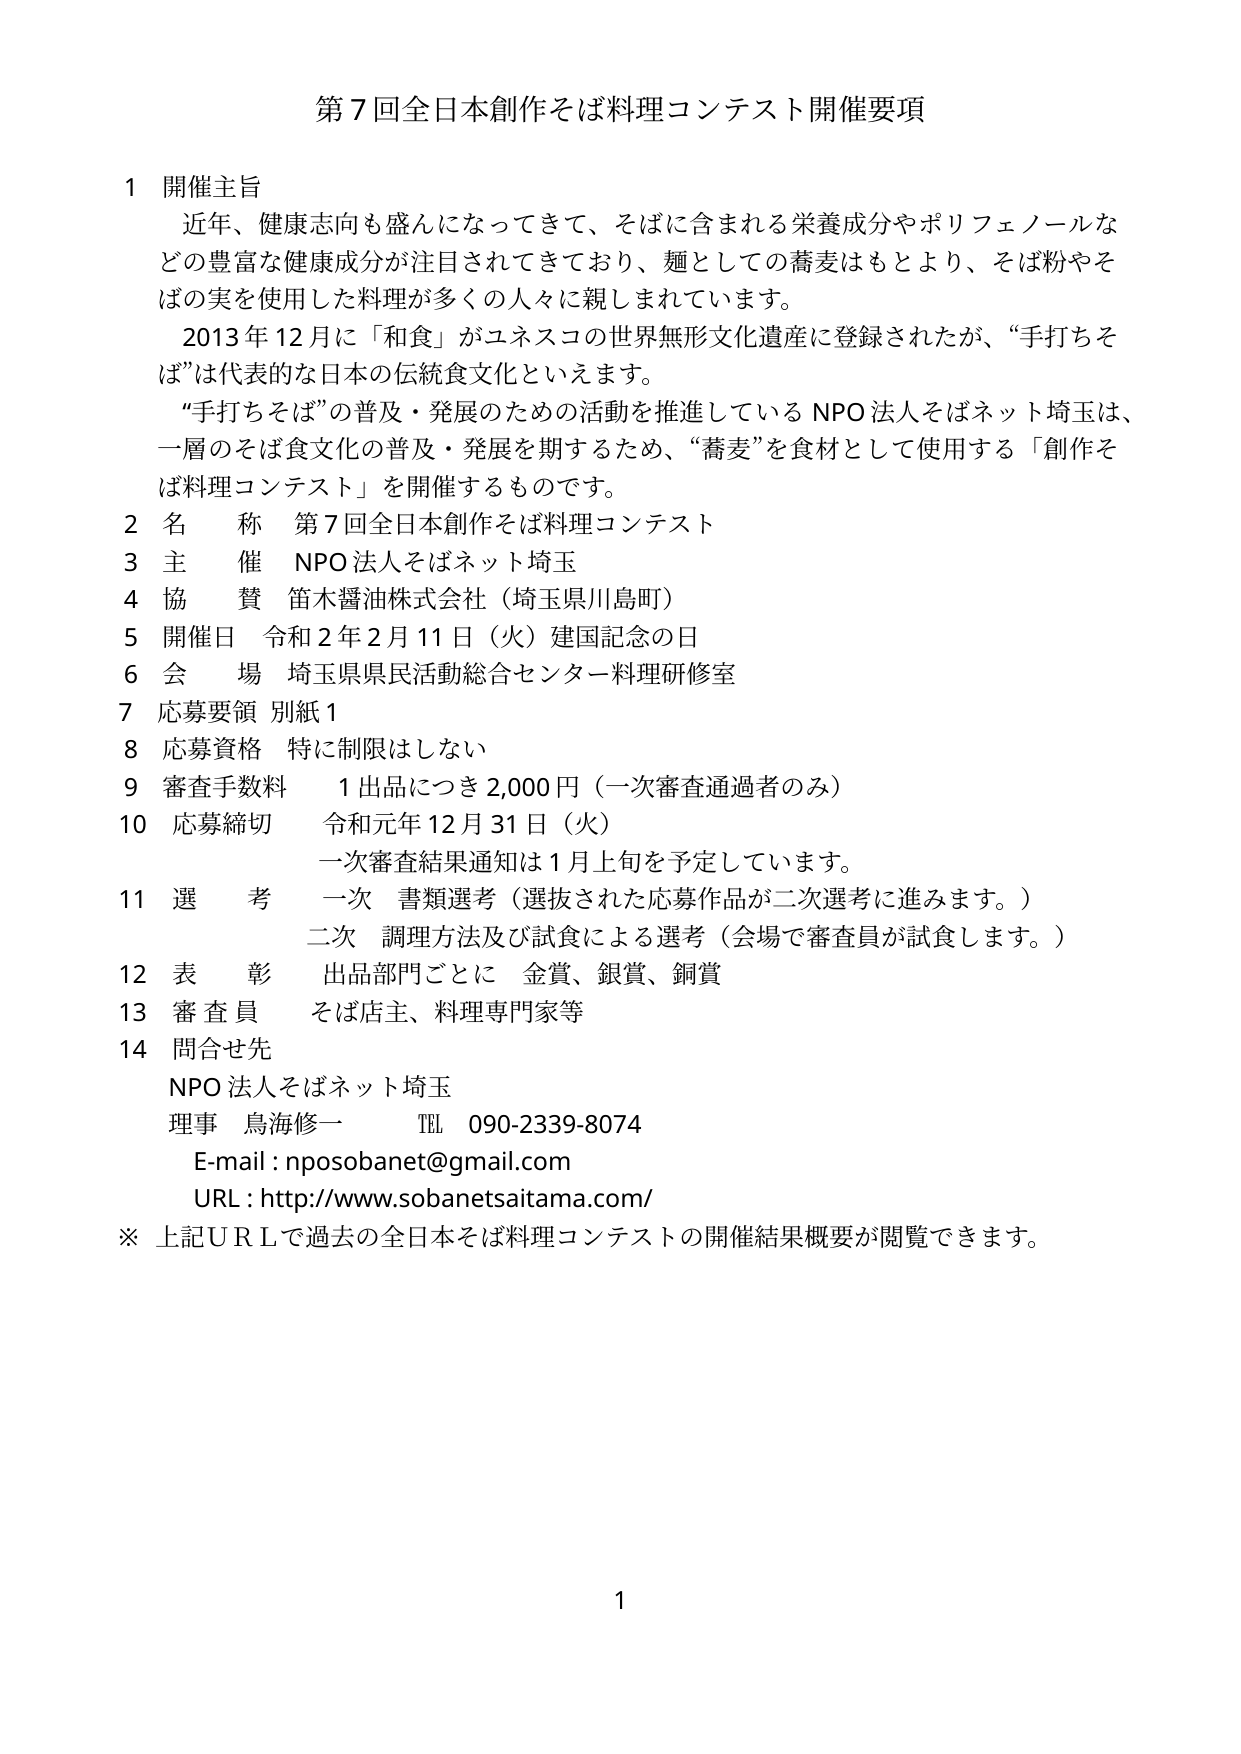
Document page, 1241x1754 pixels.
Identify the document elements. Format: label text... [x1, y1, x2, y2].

list 主 催 NPO法人そばネット埼玉 [123, 542, 1122, 579]
list 開催日 令和2年2月11日（火）建国記念の日 [123, 617, 1122, 654]
list “手打ちそば”の普及・発展のための活動を推進しているNPO法人そばネット埼玉は、一層のそば食文化の普及・発展を期するため、“蕎麦”を食材として使用する「創作そば料理コンテスト」を開催するものです。 [157, 392, 1122, 504]
list 開催主旨 [123, 167, 1122, 204]
list 二次 調理方法及び試食による選考（会場で審査員が試食します。） [218, 917, 1122, 954]
list 協 賛 笛木醤油株式会社（埼玉県川島町） [123, 579, 1122, 617]
list 上記ＵＲＬで過去の全日本そば料理コンテストの開催結果概要が閲覧できます。 [118, 1217, 1122, 1254]
text 14 問合せ先 [118, 1029, 1122, 1067]
text NPO法人そばネット埼玉 [118, 1067, 1122, 1104]
list 近年、健康志向も盛んになってきて、そばに含まれる栄養成分やポリフェノールなどの豊富な健康成分が注目されてきており、麺としての蕎麦はもとより、そば粉やそばの実を使用した料理が多くの人々に親しまれています。 [157, 204, 1122, 317]
text 10 応募締切 令和元年12月31日（火） [118, 804, 1122, 842]
text 第7回全日本創作そば料理コンテスト開催要項 [118, 71, 1122, 146]
list 応募資格 特に制限はしない [123, 729, 1122, 767]
text 12 表 彰 出品部門ごとに 金賞、銀賞、銅賞 [118, 954, 1122, 992]
list 会 場 埼玉県県民活動総合センター料理研修室 [123, 654, 1122, 692]
list 名 称 第7回全日本創作そば料理コンテスト [123, 504, 1122, 542]
text 11 選 考 一次 書類選考（選抜された応募作品が二次選考に進みます。） [118, 879, 1122, 917]
text URL : http://www.sobanetsaitama.com/ [118, 1179, 1122, 1217]
list 応募要領 別紙1 [118, 692, 1122, 729]
list 2013年12月に「和食」がユネスコの世界無形文化遺産に登録されたが、“手打ちそば”は代表的な日本の伝統食文化といえます。 [157, 317, 1122, 392]
text 理事 鳥海修一 ℡ 090-2339-8074 [118, 1104, 1122, 1142]
text 13 審査員 そば店主、料理専門家等 [118, 992, 1122, 1029]
text E-mail : nposobanet@gmail.com [118, 1142, 1122, 1179]
list 一次審査結果通知は1月上旬を予定しています。 [218, 842, 1122, 879]
list 審査手数料 1出品につき2,000円（一次審査通過者のみ） [123, 767, 1122, 804]
